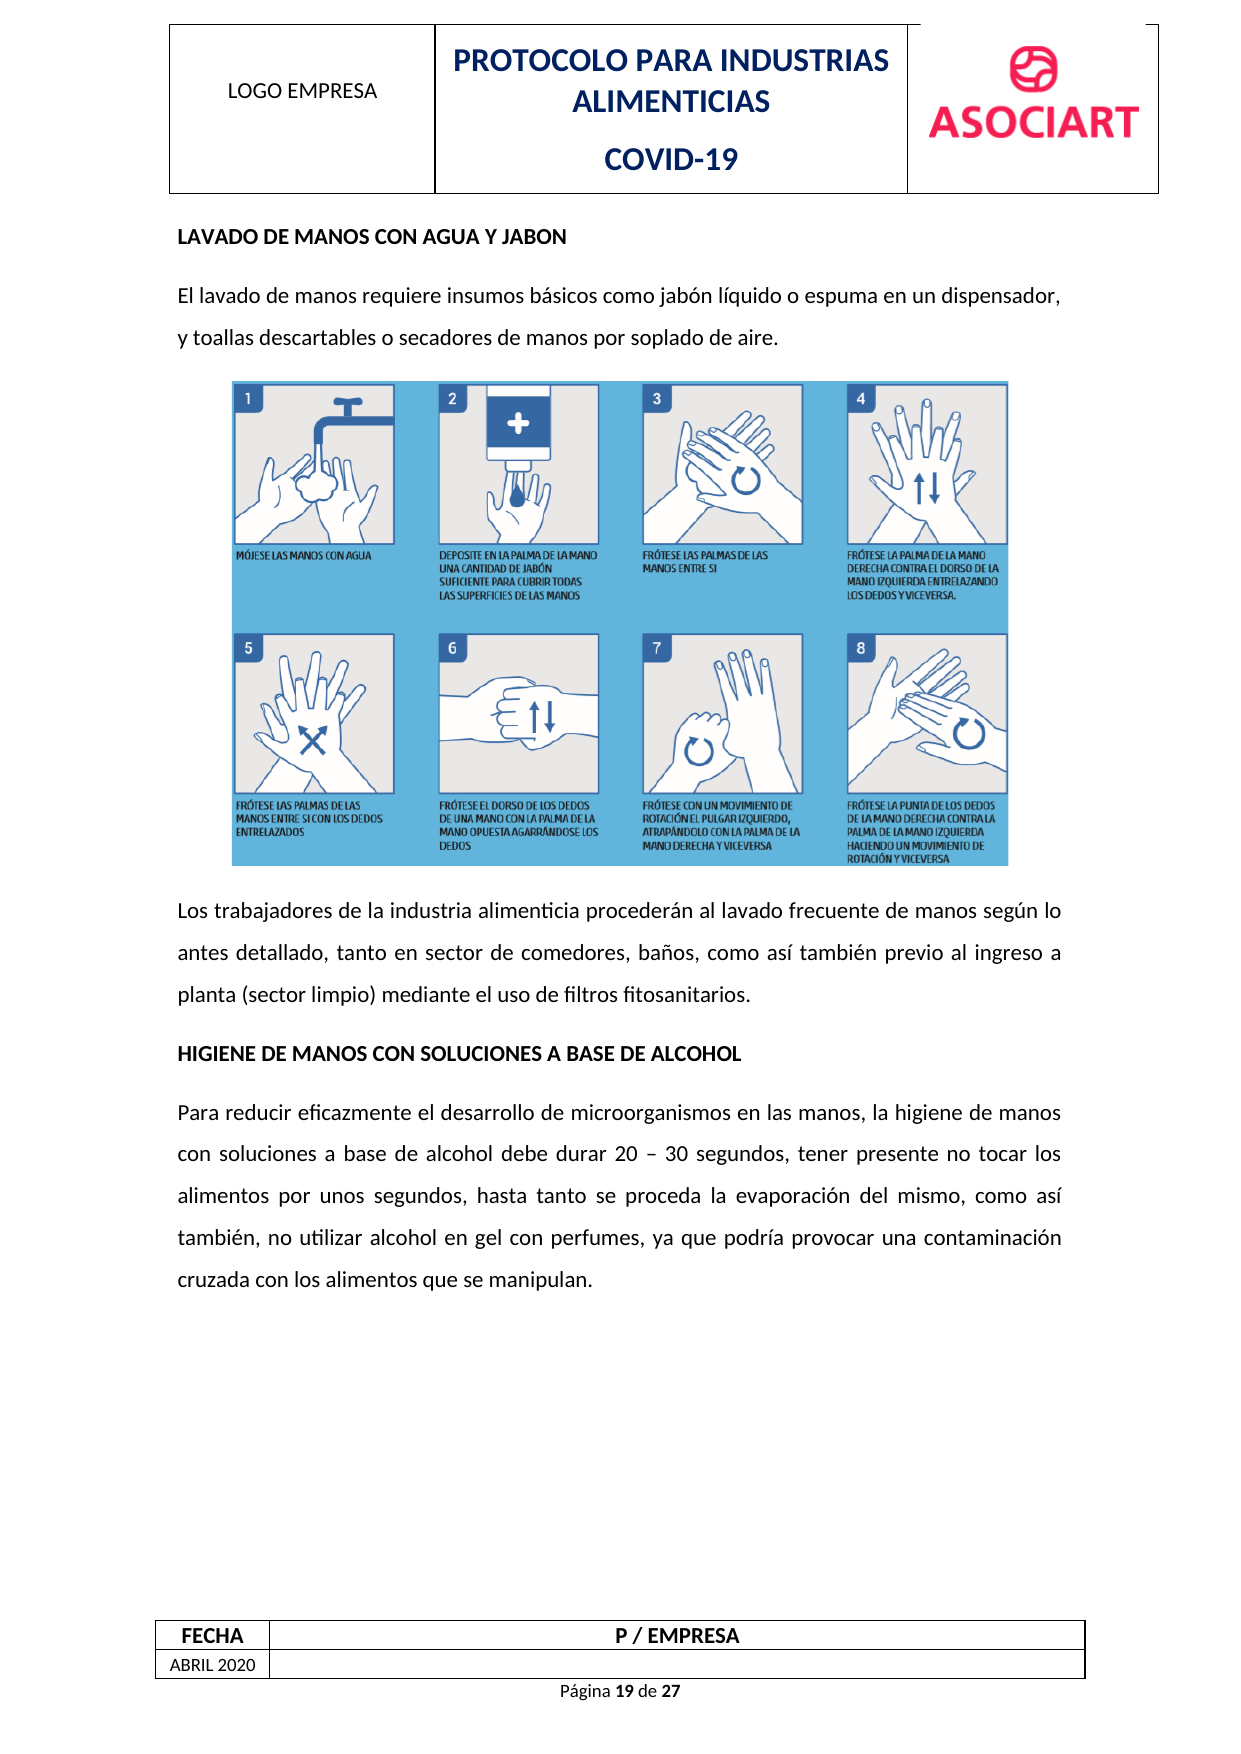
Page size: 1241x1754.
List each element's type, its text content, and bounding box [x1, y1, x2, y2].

picture [231, 381, 1009, 866]
text HIGIENE DE MANOS CON SOLUCIONES A BASE DE ALCOHOL [177, 1039, 1063, 1067]
text LAVADO DE MANOS CON AGUA Y JABON [177, 222, 1063, 250]
picture [920, 24, 1146, 160]
text El lavado de manos requiere insumos básicos como jabón líquido o espuma en un dispensador, y toallas descartables o secadores de manos por soplado de aire. [177, 281, 1063, 351]
text Los trabajadores de la industria alimenticia procederán al lavado frecuente de manos según lo antes detallado, tanto en sector de comedores, baños, como así también previo al ingreso a planta (sector limpio) mediante el uso de filtros fitosanitarios. [177, 896, 1063, 1008]
text Para reducir eficazmente el desarrollo de microorganismos en las manos, la higiene de manos con soluciones a base de alcohol debe durar 20 – 30 segundos, tener presente no tocar los alimentos por unos segundos, hasta tanto se proceda la evaporación del mismo, como así también, no utilizar alcohol en gel con perfumes, ya que podría provocar una contaminación cruzada con los alimentos que se manipulan. [177, 1098, 1063, 1293]
